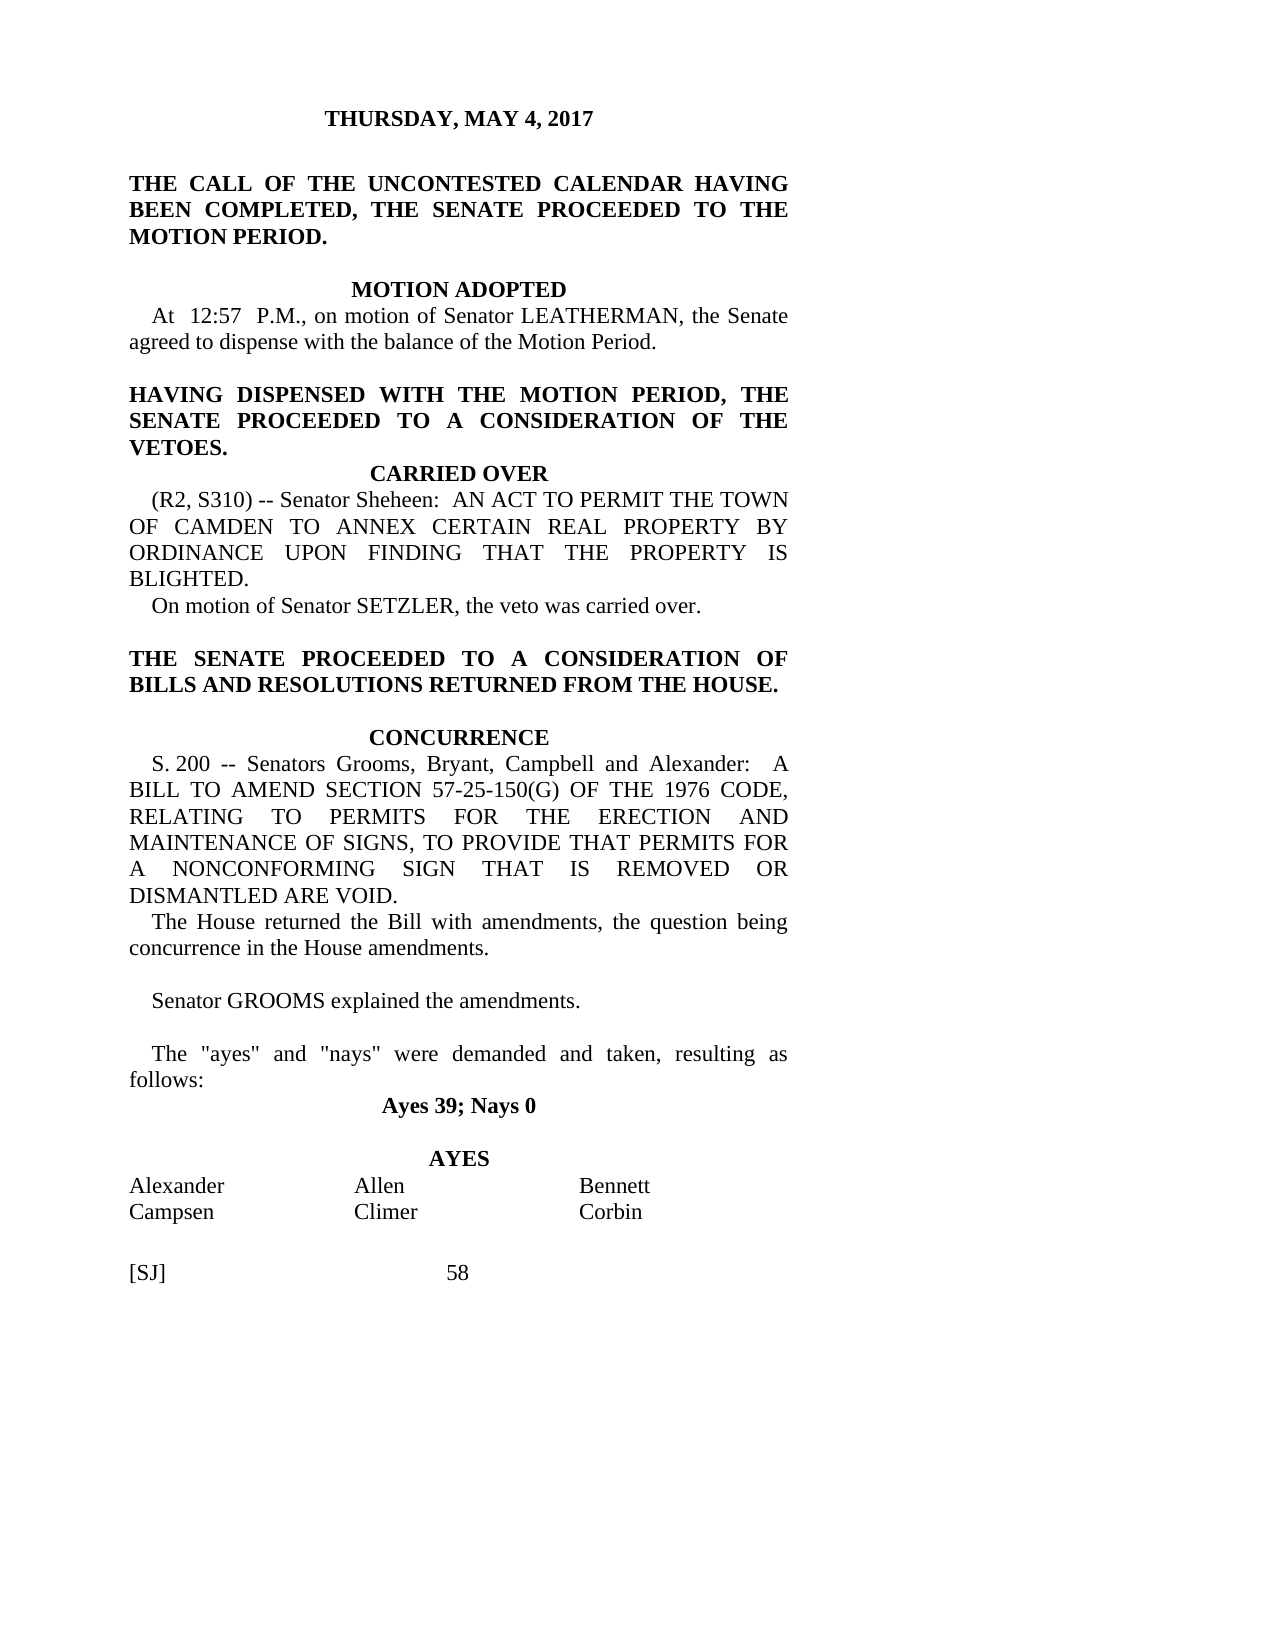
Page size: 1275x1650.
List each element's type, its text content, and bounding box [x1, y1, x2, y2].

text THE CALL OF THE UNCONTESTED CALENDAR HAVING BEEN COMPLETED, THE SENATE PROCEEDED TO THE MOTION PERIOD. [129, 170, 789, 249]
text (R2, S310) -- Senator Sheheen: AN ACT TO PERMIT THE TOWN OF CAMDEN TO ANNEX CERTAIN REAL PROPERTY BY ORDINANCE UPON FINDING THAT THE PROPERTY IS BLIGHTED. [129, 486, 789, 592]
text Campsen Climer Corbin [129, 1198, 789, 1224]
text The "ayes" and "nays" were demanded and taken, resulting as follows: [129, 1040, 789, 1093]
text Ayes 39; Nays 0 [129, 1093, 789, 1119]
text HAVING DISPENSED WITH THE MOTION PERIOD, THE SENATE PROCEEDED TO A CONSIDERATION OF THE VETOES. [129, 381, 789, 460]
text AYES [129, 1145, 789, 1172]
text S. 200 -- Senators Grooms, Bryant, Campbell and Alexander: A BILL TO AMEND SECTION 57-25-150(G) OF THE 1976 CODE, RELATING TO PERMITS FOR THE ERECTION AND MAINTENANCE OF SIGNS, TO PROVIDE THAT PERMITS FOR A NONCONFORMING SIGN THAT IS REMOVED OR DISMANTLED ARE VOID. [129, 750, 789, 908]
text Alexander Allen Bennett [129, 1172, 789, 1198]
text On motion of Senator SETZLER, the veto was carried over. [129, 592, 789, 618]
text Senator GROOMS explained the amendments. [129, 987, 789, 1013]
text MOTION ADOPTED [129, 276, 789, 302]
text THE SENATE PROCEEDED TO A CONSIDERATION OF BILLS AND RESOLUTIONS RETURNED FROM THE HOUSE. [129, 644, 789, 697]
text CONCURRENCE [129, 724, 789, 750]
text At 12:57 P.M., on motion of Senator LEATHERMAN, the Senate agreed to dispense with the balance of the Motion Period. [129, 302, 789, 355]
text The House returned the Bill with amendments, the question being concurrence in the House amendments. [129, 908, 789, 961]
text CARRIED OVER [129, 460, 789, 486]
